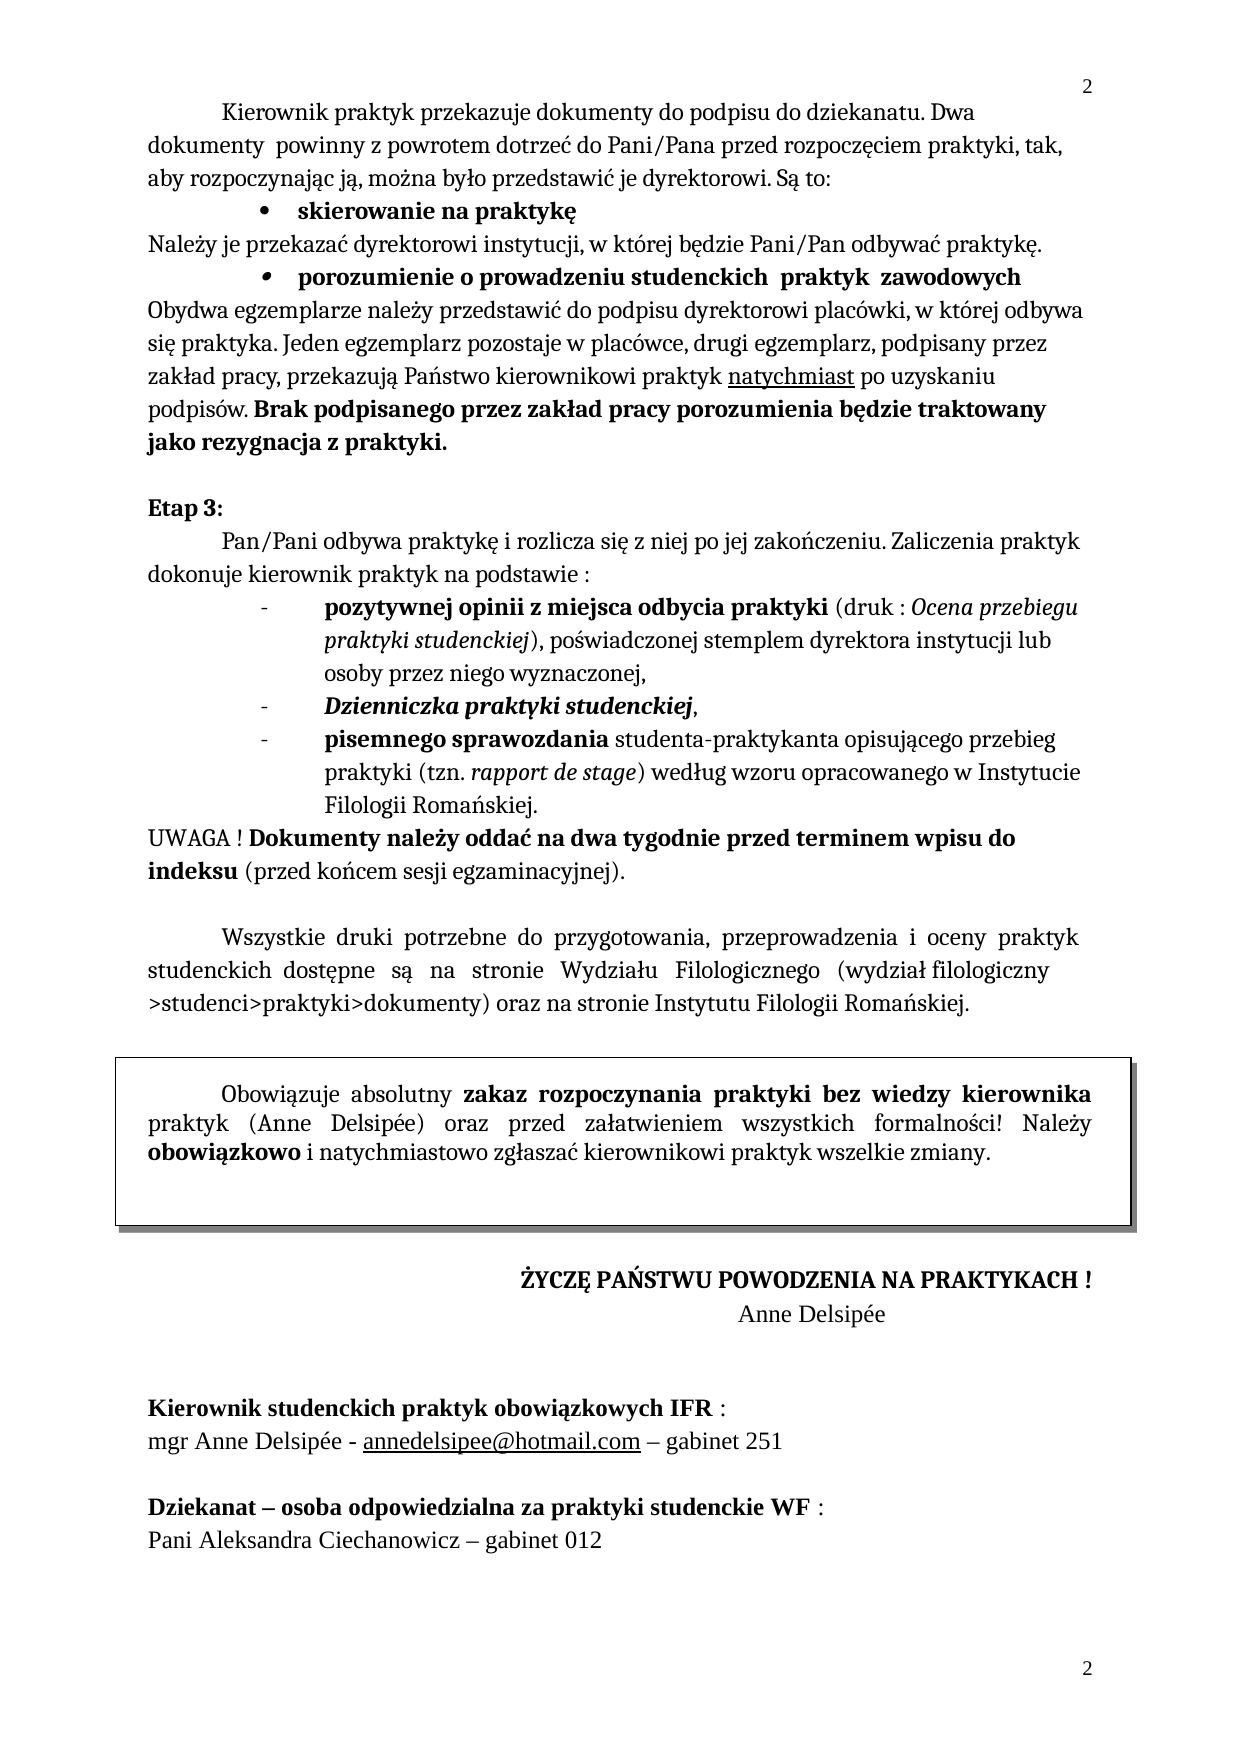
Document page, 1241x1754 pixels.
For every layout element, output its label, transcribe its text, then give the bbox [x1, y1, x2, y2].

title porozumienie o prowadzeniu studenckich praktyk zawodowych [260, 263, 1093, 292]
list Wszystkie druki potrzebne do przygotowania, przeprowadzenia i oceny praktyk studenckich dostępne są na stronie Wydziału Filologicznego (wydział filologiczny >studenci>praktyki>dokumenty) oraz na stronie Instytutu Filologii Romańskiej. [148, 923, 1093, 1018]
text Dziekanat – osoba odpowiedzialna za praktyki studenckie WF : [148, 1492, 1093, 1521]
text mgr Anne Delsipée - annedelsipee@hotmail.com – gabinet 251 [148, 1426, 1093, 1455]
text ŻYCZĘ PAŃSTWU POWODZENIA NA PRAKTYKACH ! [148, 1266, 1093, 1294]
title Należy je przekazać dyrektorowi instytucji, w której będzie Pani/Pan odbywać praktykę. [148, 230, 1093, 259]
list Dzienniczka praktyki studenckiej, [260, 692, 1093, 721]
list pozytywnej opinii z miejsca odbycia praktyki (druk : Ocena przebiegu praktyki studenckiej), poświadczonej stemplem dyrektora instytucji lub osoby przez niego wyznaczonej, [260, 593, 1093, 688]
text Anne Delsipée [148, 1299, 1093, 1327]
title Kierownik praktyk przekazuje dokumenty do podpisu do dziekanatu. Dwa dokumenty powinny z powrotem dotrzeć do Pani/Pana przed rozpoczęciem praktyki, tak, aby rozpoczynając ją, można było przedstawić je dyrektorowi. Są to: [148, 98, 1093, 193]
text Kierownik studenckich praktyk obowiązkowych IFR : [148, 1393, 1093, 1422]
list pisemnego sprawozdania studenta-praktykanta opisującego przebieg praktyki (tzn. rapport de stage) według wzoru opracowanego w Instytucie Filologii Romańskiej. [260, 725, 1093, 820]
list UWAGA ! Dokumenty należy oddać na dwa tygodnie przed terminem wpisu do indeksu (przed końcem sesji egzaminacyjnej). [148, 824, 1093, 886]
text Pani Aleksandra Ciechanowicz – gabinet 012 [148, 1525, 1093, 1554]
title Pan/Pani odbywa praktykę i rozlicza się z niej po jej zakończeniu. Zaliczenia praktyk dokonuje kierownik praktyk na podstawie : [148, 527, 1093, 589]
title Etap 3: [148, 494, 1093, 523]
text Obowiązuje absolutny zakaz rozpoczynania praktyki bez wiedzy kierownika praktyk (Anne Delsipée) oraz przed załatwieniem wszystkich formalności! Należy obowiązkowo i natychmiastowo zgłaszać kierownikowi praktyk wszelkie zmiany. [148, 1080, 1093, 1167]
title skierowanie na praktykę [260, 197, 1093, 226]
title Obydwa egzemplarze należy przedstawić do podpisu dyrektorowi placówki, w której odbywa się praktyka. Jeden egzemplarz pozostaje w placówce, drugi egzemplarz, podpisany przez zakład pracy, przekazują Państwo kierownikowi praktyk natychmiast po uzyskaniu podpisów. Brak podpisanego przez zakład pracy porozumienia będzie traktowany jako rezygnacja z praktyki. [148, 296, 1093, 490]
